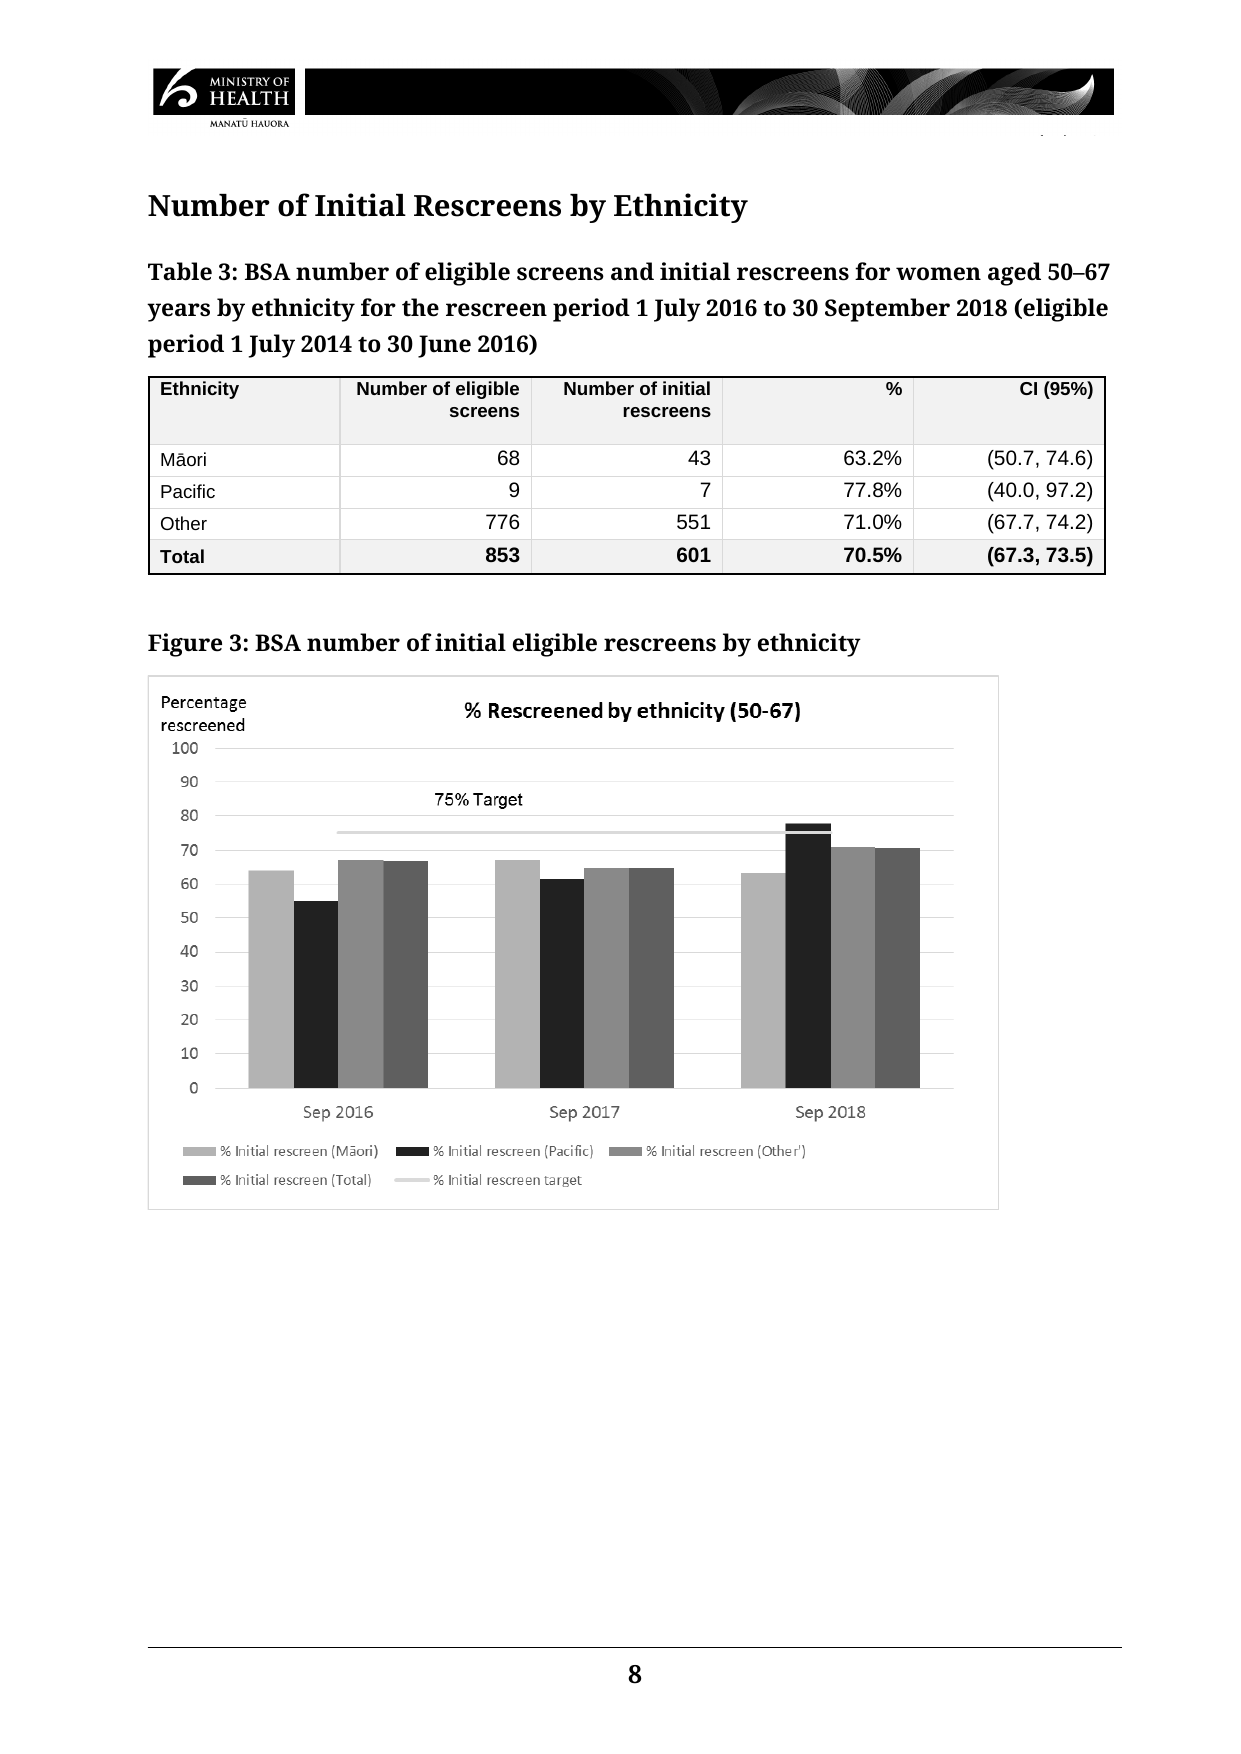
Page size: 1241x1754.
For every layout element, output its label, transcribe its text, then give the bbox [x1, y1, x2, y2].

table_cell (40.0, 97.2) [914, 477, 1104, 507]
table_header Number of eligible screens [341, 378, 531, 444]
table_header Ethnicity [150, 378, 339, 444]
table_cell (50.7, 74.6) [914, 445, 1104, 476]
text Table 3: BSA number of eligible screens and initial rescreens for women aged 50–67 years by ethnicity for the rescreen period 1 July 2016 to 30 September 2018 (eligible period 1 July 2014 to 30 June 2016) [148, 256, 1122, 359]
table_cell 601 [532, 540, 722, 573]
table_cell 71.0% [723, 509, 913, 539]
table_cell 70.5% [723, 540, 913, 573]
table_cell Other [150, 509, 339, 539]
subtitle Number of Initial Rescreens by Ethnicity [148, 185, 1122, 225]
table_cell Pacific [150, 477, 339, 507]
picture [147, 675, 999, 1210]
table_cell Māori [150, 445, 339, 476]
picture [147, 59, 1123, 136]
table_cell (67.3, 73.5) [914, 540, 1104, 573]
table_header Number of initial rescreens [532, 378, 722, 444]
table_cell 853 [341, 540, 531, 573]
table_cell 776 [341, 509, 531, 539]
table_cell 68 [341, 445, 531, 476]
table_cell (67.7, 74.2) [914, 509, 1104, 539]
table_header CI (95%) [914, 378, 1104, 444]
table_cell 77.8% [723, 477, 913, 507]
table_cell 7 [532, 477, 722, 507]
table_cell Total [150, 540, 339, 573]
table_cell 551 [532, 509, 722, 539]
table_cell 63.2% [723, 445, 913, 476]
table_cell 43 [532, 445, 722, 476]
table_cell 9 [341, 477, 531, 507]
table_header % [723, 378, 913, 444]
